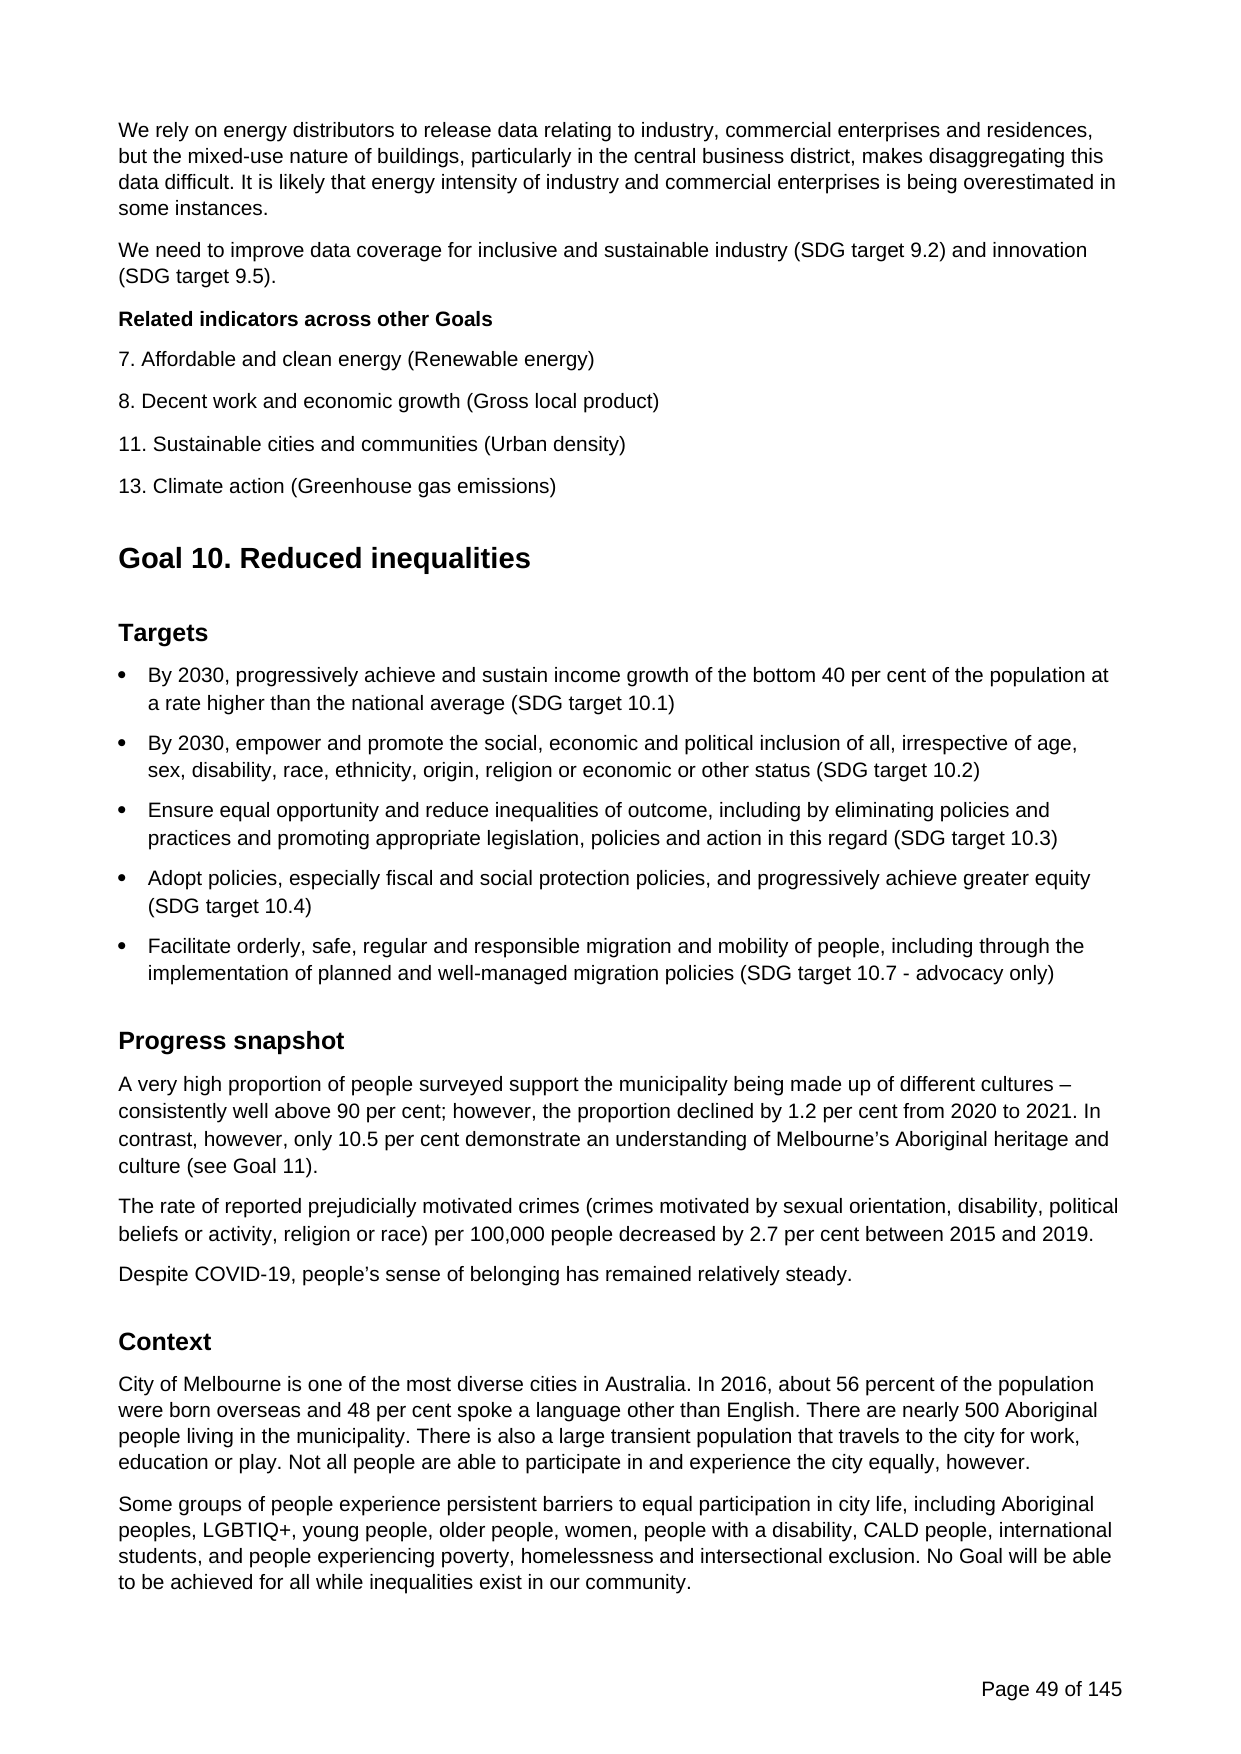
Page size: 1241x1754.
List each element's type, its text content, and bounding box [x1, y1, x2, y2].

subtitle Progress snapshot [118, 1026, 1122, 1055]
text 8. Decent work and economic growth (Gross local product) [118, 389, 1122, 413]
subtitle Goal 10. Reduced inequalities [118, 541, 1122, 575]
subtitle Targets [118, 617, 1122, 646]
list By 2030, progressively achieve and sustain income growth of the bottom 40 per cent of the population at a rate higher than the national average (SDG target 10.1) [118, 663, 1122, 714]
text Some groups of people experience persistent barriers to equal participation in city life, including Aboriginal peoples, LGBTIQ+, young people, older people, women, people with a disability, CALD people, international students, and people experiencing poverty, homelessness and intersectional exclusion. No Goal will be able to be achieved for all while inequalities exist in our community. [118, 1492, 1122, 1593]
text 13. Climate action (Greenhouse gas emissions) [118, 474, 1122, 498]
text The rate of reported prejudicially motivated crimes (crimes motivated by sexual orientation, disability, political beliefs or activity, religion or race) per 100,000 people decreased by 2.7 per cent between 2015 and 2019. [118, 1194, 1122, 1246]
text A very high proportion of people surveyed support the municipality being made up of different cultures – consistently well above 90 per cent; however, the proportion declined by 1.2 per cent from 2020 to 2021. In contrast, however, only 10.5 per cent demonstrate an understanding of Melbourne’s Aboriginal heritage and culture (see Goal 11). [118, 1072, 1122, 1178]
list Adopt policies, especially fiscal and social protection policies, and progressively achieve greater equity (SDG target 10.4) [118, 866, 1122, 917]
text 11. Sustainable cities and communities (Urban density) [118, 431, 1122, 455]
list Ensure equal opportunity and reduce inequalities of outcome, including by eliminating policies and practices and promoting appropriate legislation, policies and action in this regard (SDG target 10.3) [118, 798, 1122, 850]
text We need to improve data coverage for inclusive and sustainable industry (SDG target 9.2) and innovation (SDG target 9.5). [118, 238, 1122, 288]
text We rely on energy distributors to release data relating to industry, commercial enterprises and residences, but the mixed-use nature of buildings, particularly in the central business district, makes disaggregating this data difficult. It is likely that energy intensity of industry and commercial enterprises is being overestimated in some instances. [118, 118, 1122, 219]
list By 2030, empower and promote the social, economic and political inclusion of all, irrespective of age, sex, disability, race, ethnicity, origin, religion or economic or other status (SDG target 10.2) [118, 731, 1122, 782]
text Despite COVID-19, people’s sense of belonging has remained relatively steady. [118, 1262, 1122, 1286]
subtitle Related indicators across other Goals [118, 306, 1122, 330]
text City of Melbourne is one of the most diverse cities in Australia. In 2016, about 56 percent of the population were born overseas and 48 per cent spoke a language other than English. There are nearly 500 Aboriginal people living in the municipality. There is also a large transient population that travels to the city for work, education or play. Not all people are able to participate in and experience the city equally, however. [118, 1372, 1122, 1473]
list Facilitate orderly, safe, regular and responsible migration and mobility of people, including through the implementation of planned and well-managed migration policies (SDG target 10.7 - advocacy only) [118, 933, 1122, 985]
text 7. Affordable and clean energy (Renewable energy) [118, 346, 1122, 370]
subtitle Context [118, 1327, 1122, 1355]
